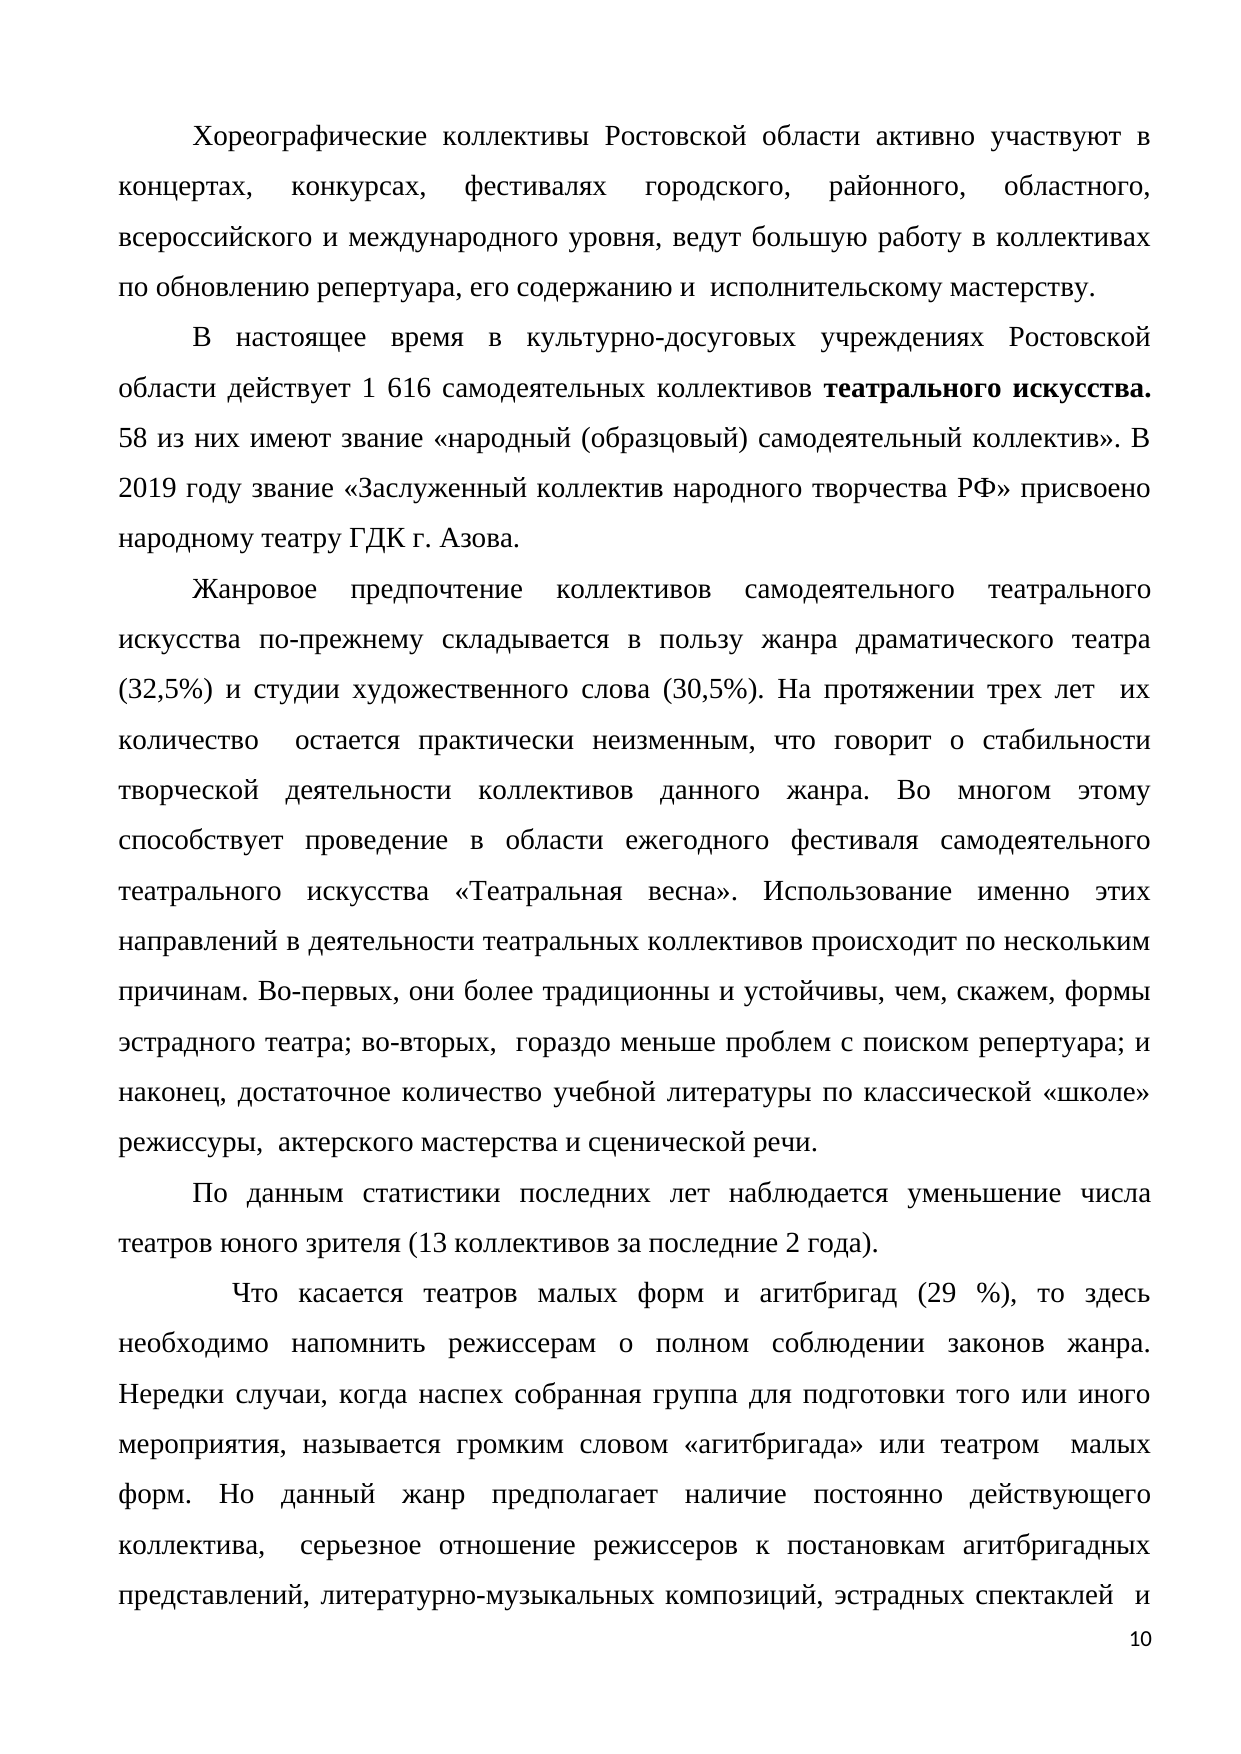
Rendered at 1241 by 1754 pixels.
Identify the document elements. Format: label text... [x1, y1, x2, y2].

text Жанровое предпочтение коллективов самодеятельного театрального искусства по-прежнему складывается в пользу жанра драматического театра (32,5%) и студии художественного слова (30,5%). На протяжении трех лет их количество остается практически неизменным, что говорит о стабильности творческой деятельности коллективов данного жанра. Во многом этому способствует проведение в области ежегодного фестиваля самодеятельного театрального искусства «Театральная весна». Использование именно этих направлений в деятельности театральных коллективов происходит по нескольким причинам. Во-первых, они более традиционны и устойчивы, чем, скажем, формы эстрадного театра; во-вторых, гораздо меньше проблем с поиском репертуара; и наконец, достаточное количество учебной литературы по классической «школе» режиссуры, актерского мастерства и сценической речи. [118, 571, 1152, 1158]
text По данным статистики последних лет наблюдается уменьшение числа театров юного зрителя (13 коллективов за последние 2 года). [118, 1175, 1152, 1258]
text В настоящее время в культурно-досуговых учреждениях Ростовской области действует 1 616 самодеятельных коллективов театрального искусства. 58 из них имеют звание «народный (образцовый) самодеятельный коллектив». В 2019 году звание «Заслуженный коллектив народного творчества РФ» присвоено народному театру ГДК г. Азова. [118, 319, 1152, 554]
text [118, 1275, 1152, 1611]
text Хореографические коллективы Ростовской области активно участвуют в концертах, конкурсах, фестивалях городского, районного, областного, всероссийского и международного уровня, ведут большую работу в коллективах по обновлению репертуара, его содержанию и исполнительскому мастерству. [118, 118, 1152, 303]
